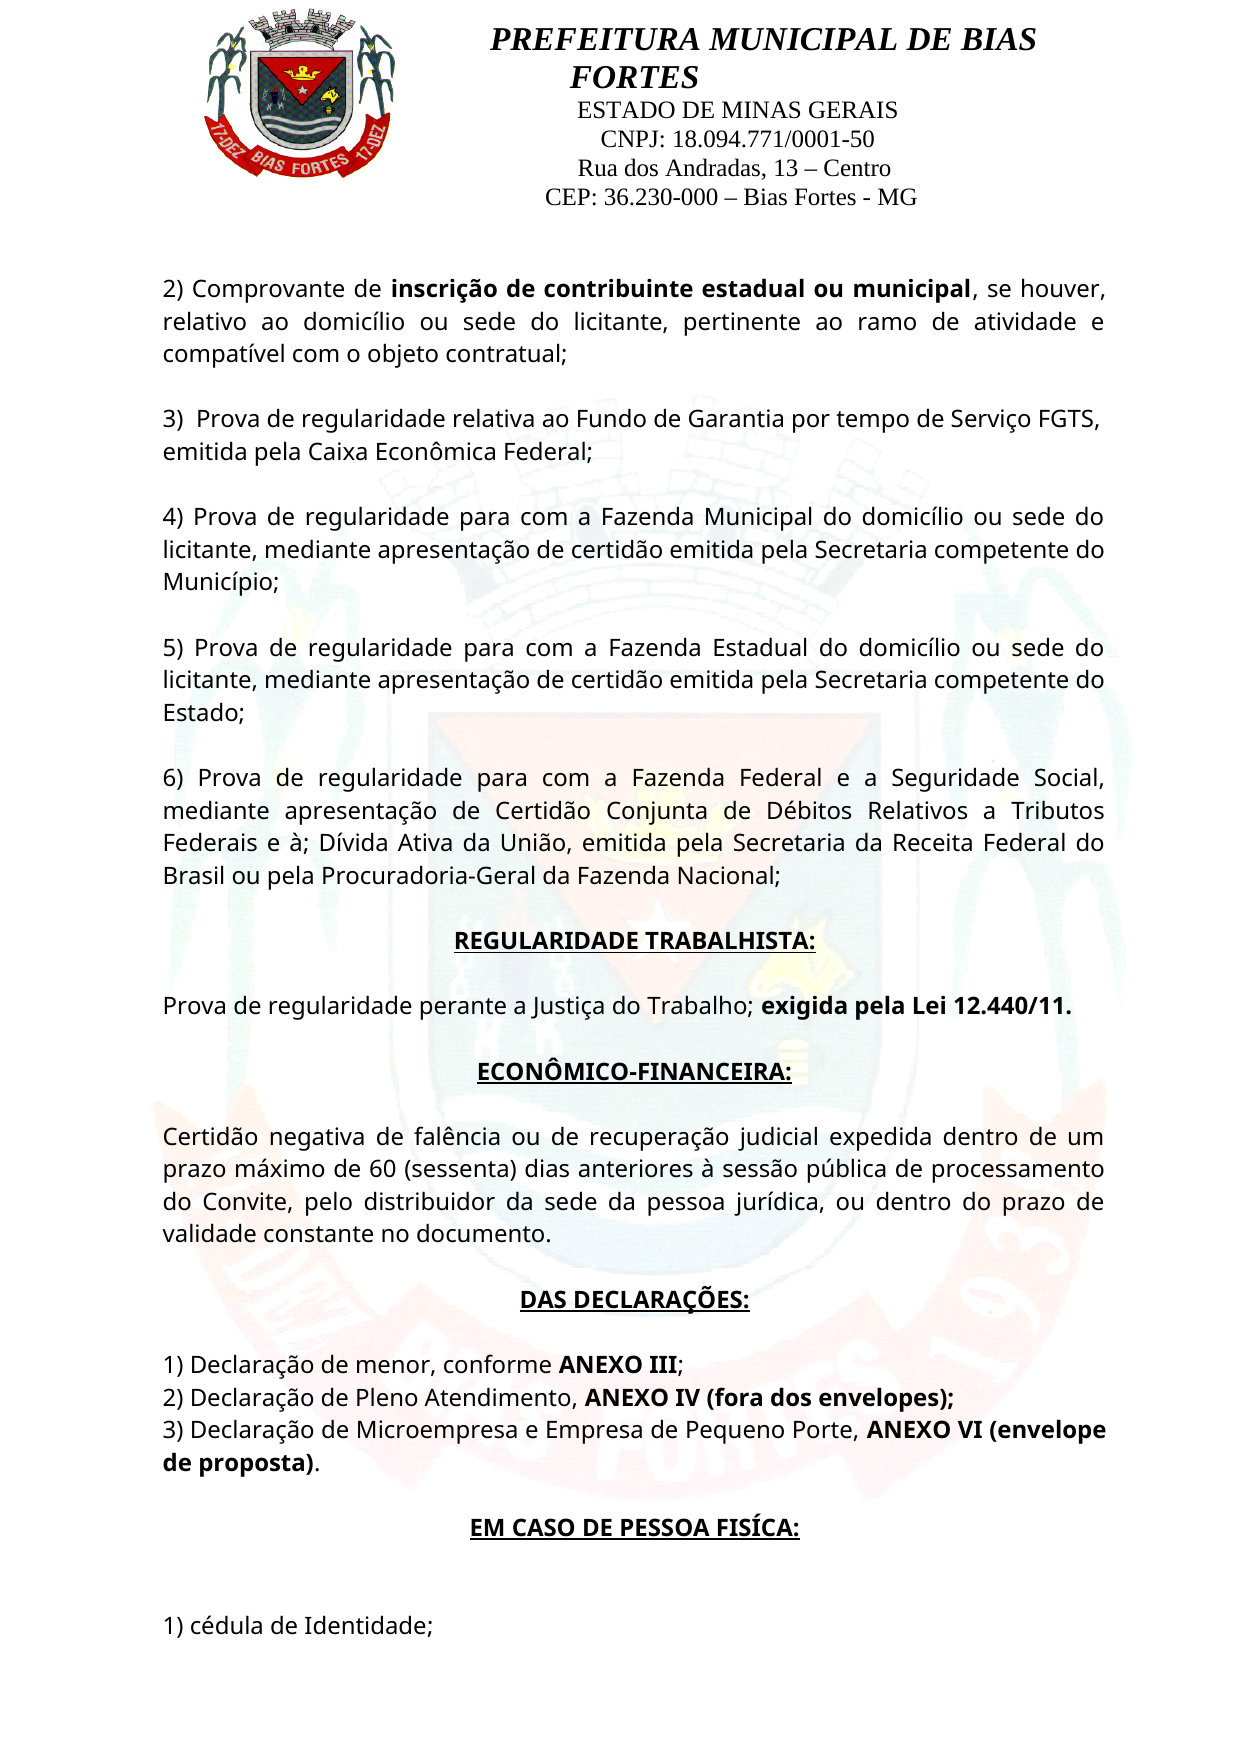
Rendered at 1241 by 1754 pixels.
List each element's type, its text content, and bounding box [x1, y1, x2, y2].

text 2) Declaração de Pleno Atendimento, ANEXO IV (fora dos envelopes); [162, 1380, 1106, 1413]
text 2) Comprovante de inscrição de contribuinte estadual ou municipal, se houver, relativo ao domicílio ou sede do licitante, pertinente ao ramo de atividade e compatível com o objeto contratual; [162, 272, 1106, 369]
text DAS DECLARAÇÕES: [162, 1282, 1106, 1315]
text FISÍCA: [162, 1511, 1106, 1543]
list 3) Declaração de Microempresa e Empresa de Pequeno Porte, ANEXO VI (envelope de proposta). [162, 1413, 1106, 1478]
text Certidão negativa de falência ou de recuperação judicial expedida dentro de um prazo máximo de 60 (sessenta) dias anteriores à sessão pública de processamento do Convite, pelo distribuidor da sede da pessoa jurídica, ou dentro do prazo de validade constante no documento. [162, 1119, 1106, 1250]
text 1) cédula de Identidade; [162, 1608, 1106, 1641]
text 6) Prova de regularidade para com a Fazenda Federal e a Seguridade Social, mediante apresentação de Certidão Conjunta de Débitos Relativos a Tributos Federais e à; Dívida Ativa da União, emitida pela Secretaria da Receita Federal do Brasil ou pela Procuradoria-Geral da Fazenda Nacional; [162, 761, 1106, 891]
text Prova de regularidade perante a Justiça do Trabalho; exigida pela Lei 12.440/11. [162, 989, 1106, 1022]
text 5) Prova de regularidade para com a Fazenda Estadual do domicílio ou sede do licitante, mediante apresentação de certidão emitida pela Secretaria competente do Estado; [162, 630, 1106, 728]
text 3) Prova de regularidade relativa ao Fundo de Garantia por tempo de Serviço FGTS, emitida pela Caixa Econômica Federal; [162, 402, 1106, 467]
picture [187, 0, 413, 189]
text REGULARIDADE TRABALHISTA: [162, 924, 1106, 956]
text 1) Declaração de menor, conforme ANEXO III; [162, 1348, 1106, 1380]
text ECONÔMICO-FINANCEIRA: [162, 1054, 1106, 1087]
text 4) Prova de regularidade para com a Fazenda Municipal do domicílio ou sede do licitante, mediante apresentação de certidão emitida pela Secretaria competente do Município; [162, 500, 1106, 598]
